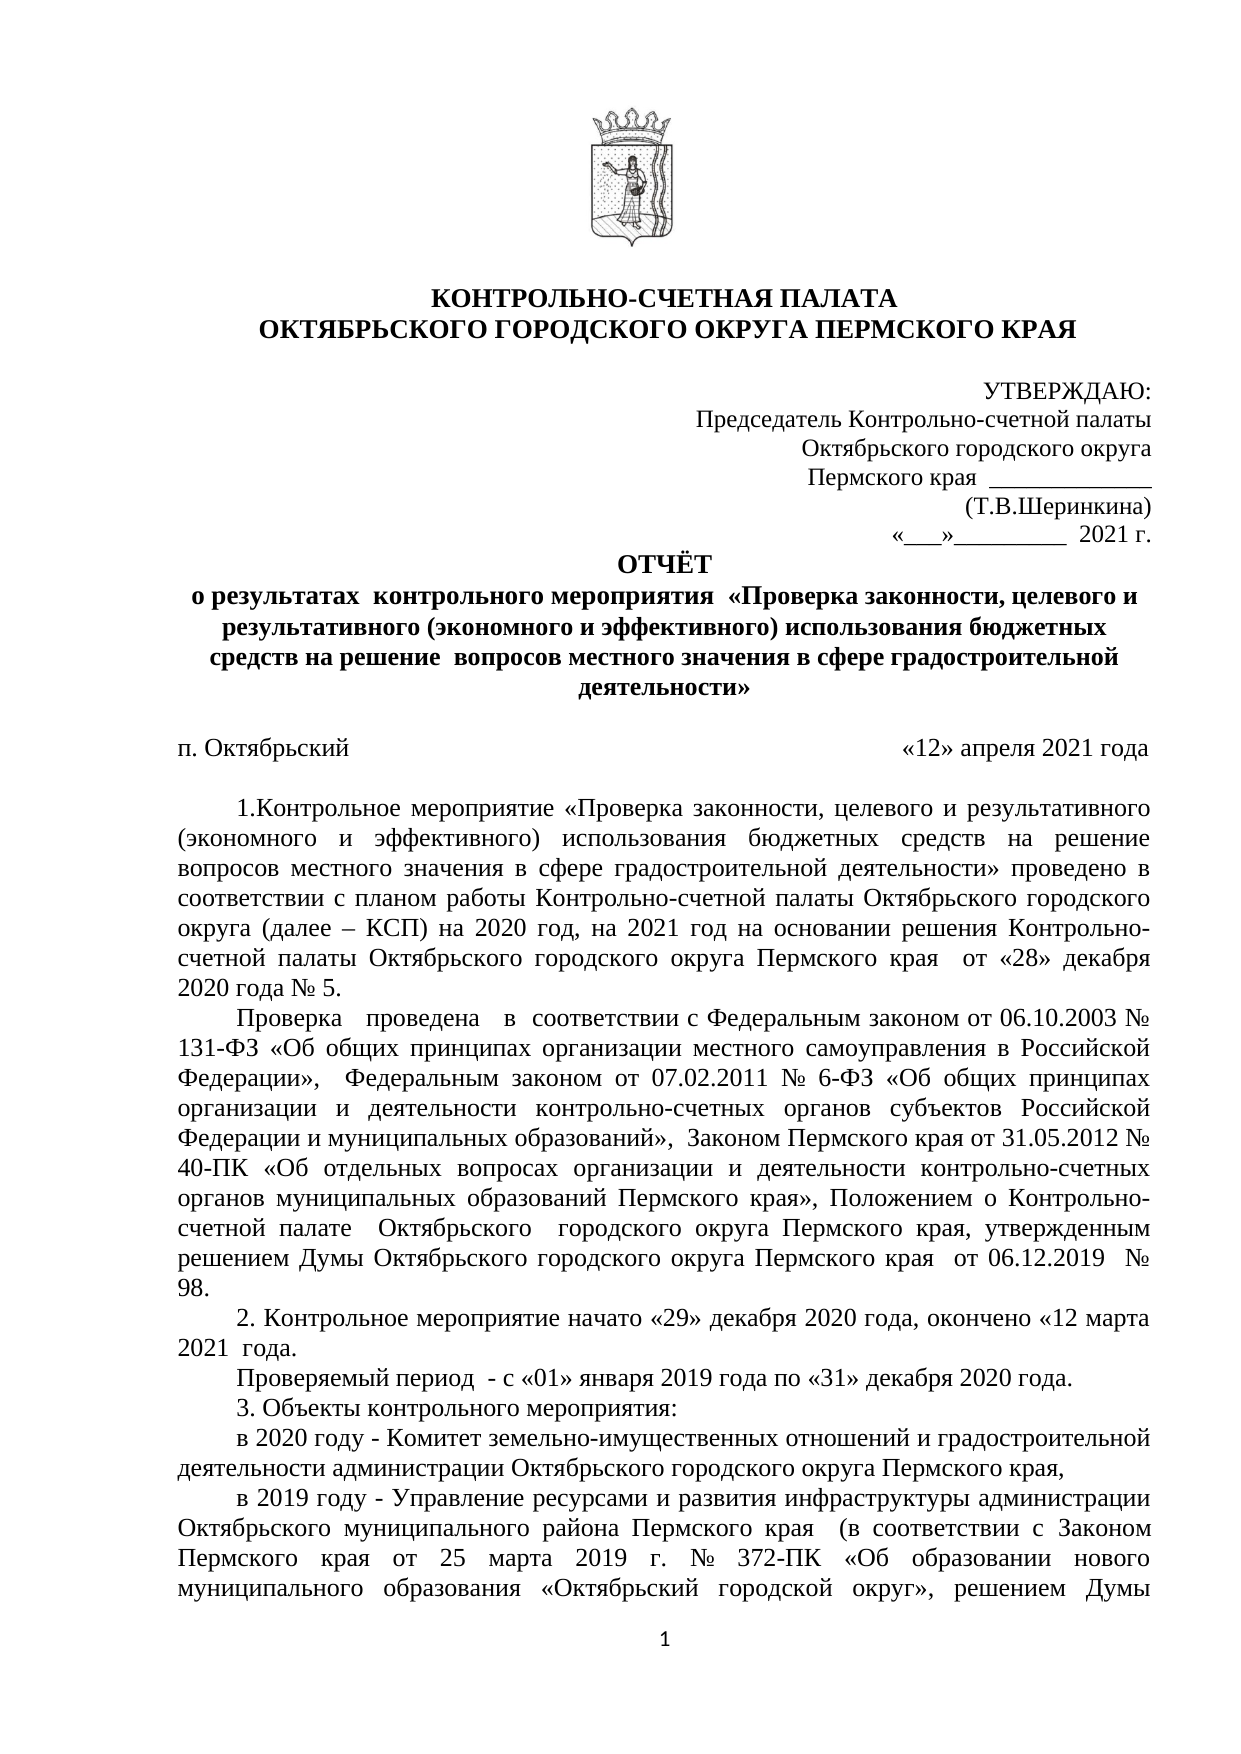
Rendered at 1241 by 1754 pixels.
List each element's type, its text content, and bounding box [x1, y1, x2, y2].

text 2. Контрольное мероприятие начато «29» декабря 2020 года, окончено «12 марта 2021 года. [177, 1302, 1152, 1362]
text Председатель Контрольно-счетной палаты [177, 404, 1152, 433]
text ОКТЯБРЬСКОГО ГОРОДСКОГО ОКРУГА ПЕРМСКОГО КРАЯ [177, 313, 1152, 344]
text «___»_________ 2021 г. [177, 519, 1152, 548]
text 3. Объекты контрольного мероприятия: [177, 1392, 1152, 1422]
text КОНТРОЛЬНО-СЧЕТНАЯ ПАЛАТА [177, 282, 1152, 313]
text о результатах контрольного мероприятия «Проверка законности, целевого и результативного (экономного и эффективного) использования бюджетных средств на решение вопросов местного значения в сфере градостроительной деятельности» [177, 579, 1152, 702]
text ОТЧЁТ [177, 548, 1152, 579]
text в 2020 году - Комитет земельно-имущественных отношений и градостроительной деятельности администрации Октябрьского городского округа Пермского края, [177, 1422, 1152, 1482]
text Октябрьского городского округа [177, 433, 1152, 462]
text Проверяемый период - с «01» января 2019 года по «31» декабря 2020 года. [177, 1362, 1152, 1392]
text УТВЕРЖДАЮ: [177, 376, 1152, 404]
text (Т.В.Шеринкина) [177, 491, 1152, 519]
text Проверка проведена в соответствии с Федеральным законом от 06.10.2003 № 131-ФЗ «Об общих принципах организации местного самоуправления в Российской Федерации», Федеральным законом от 07.02.2011 № 6-ФЗ «Об общих принципах организации и деятельности контрольно-счетных органов субъектов Российской Федерации и муниципальных образований», Законом Пермского края от 31.05.2012 № 40-ПК «Об отдельных вопросах организации и деятельности контрольно-счетных органов муниципальных образований Пермского края», Положением о Контрольно-счетной палате Октябрьского городского округа Пермского края, утвержденным решением Думы Октябрьского городского округа Пермского края от 06.12.2019 № 98. [177, 1002, 1152, 1302]
text п. Октябрьский «12» апреля 2021 года [177, 732, 1152, 762]
picture [584, 101, 683, 255]
text Пермского края _____________ [177, 462, 1152, 491]
text 1.Контрольное мероприятие «Проверка законности, целевого и результативного (экономного и эффективного) использования бюджетных средств на решение вопросов местного значения в сфере градостроительной деятельности» проведено в соответствии с планом работы Контрольно-счетной палаты Октябрьского городского округа (далее – КСП) на 2020 год, на 2021 год на основании решения Контрольно-счетной палаты Октябрьского городского округа Пермского края от «28» декабря 2020 года № 5. [177, 792, 1152, 1002]
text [177, 1482, 1152, 1602]
